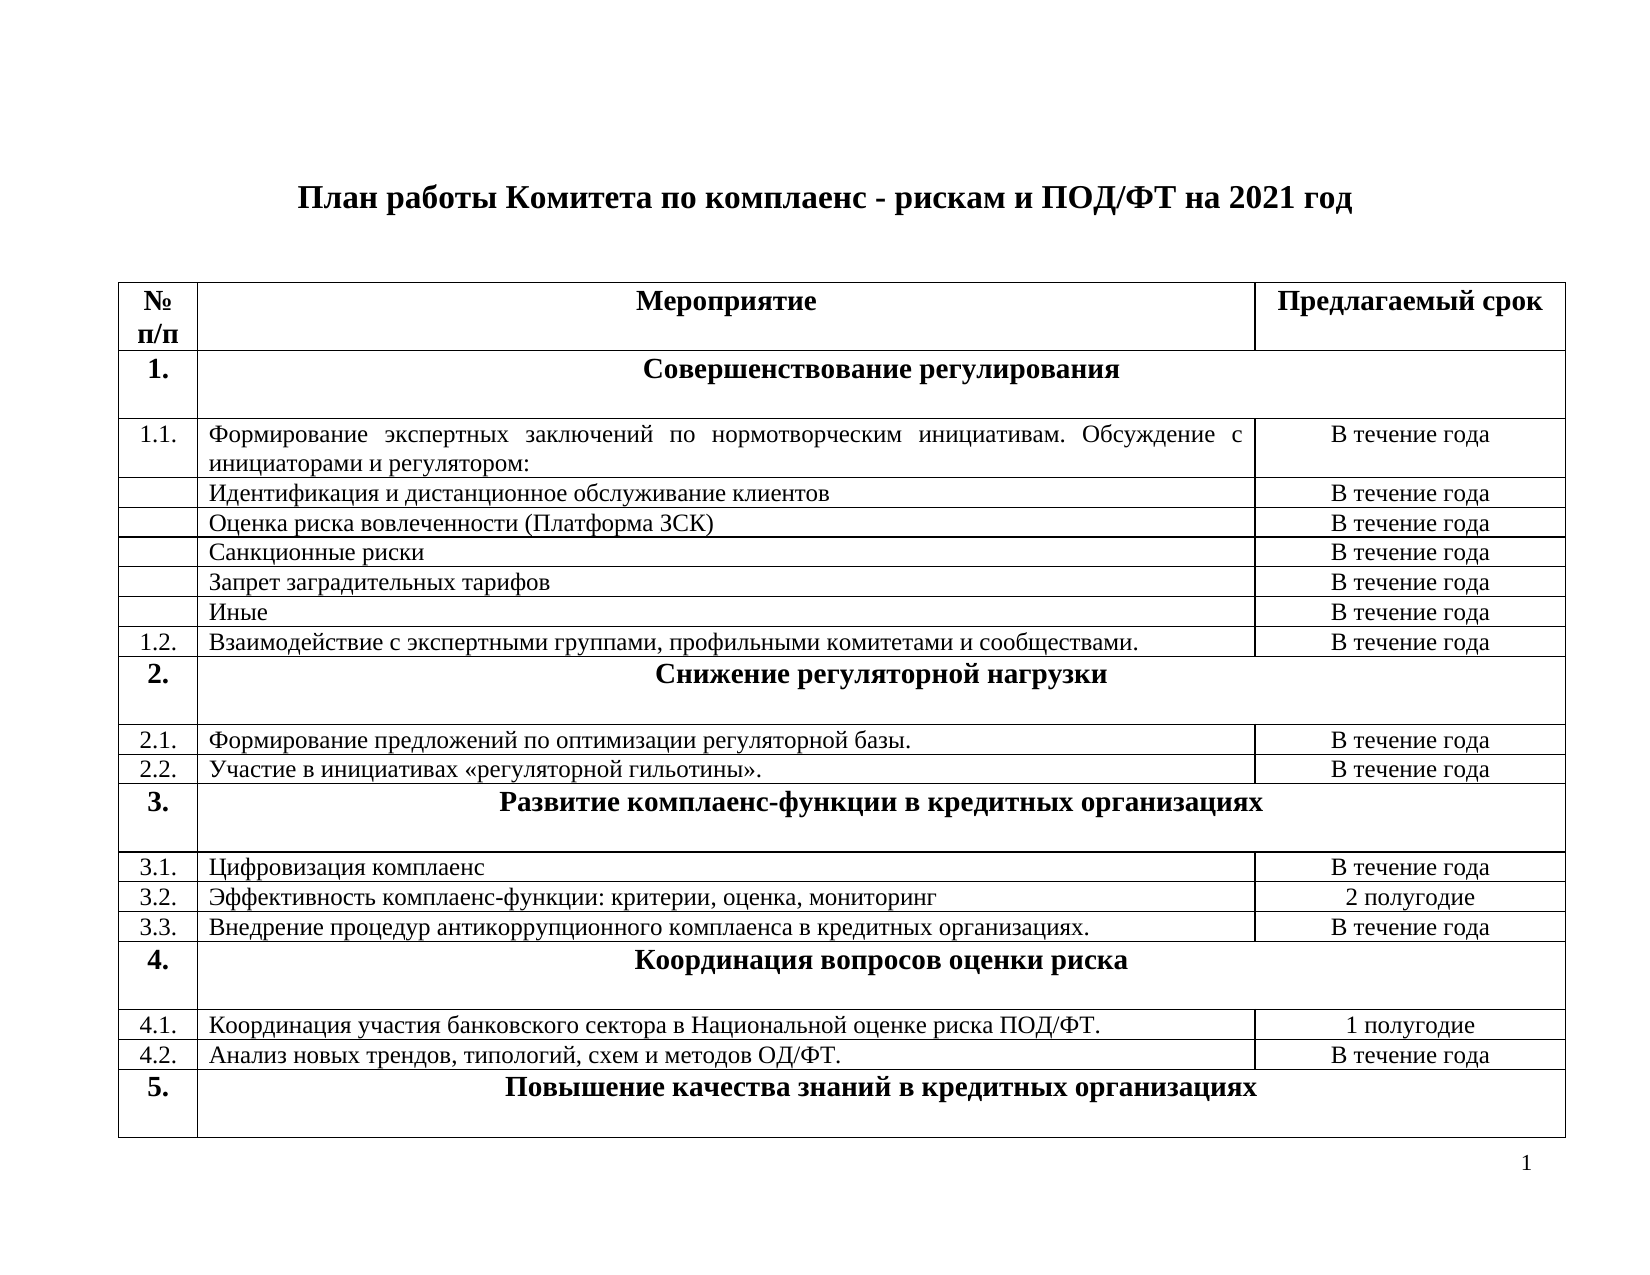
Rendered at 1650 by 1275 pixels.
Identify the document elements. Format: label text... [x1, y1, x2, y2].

table_cell Участие в инициативах «регуляторной гильотины». [198, 755, 1254, 783]
table_cell В течение года [1256, 419, 1565, 477]
table_cell 3.3. [119, 912, 197, 941]
table_cell Формирование экспертных заключений по нормотворческим инициативам. Обсуждение с инициаторами и регулятором: [198, 419, 1254, 477]
table_cell [119, 538, 197, 566]
table_cell 2 полугодие [1256, 882, 1565, 911]
table_cell 3.1. [119, 853, 197, 881]
table_header Мероприятие [198, 283, 1254, 350]
text План работы Комитета по комплаенс - рискам и ПОД/ФТ на 2021 год [118, 177, 1532, 216]
table_cell Снижение регуляторной нагрузки [198, 657, 1565, 724]
table_cell В течение года [1256, 725, 1565, 753]
table_cell В течение года [1256, 853, 1565, 881]
table_cell Совершенствование регулирования [198, 351, 1565, 418]
table_cell [119, 567, 197, 596]
table_cell Координация вопросов оценки риска [198, 942, 1565, 1009]
table_cell [119, 597, 197, 626]
table_cell 1.1. [119, 419, 197, 477]
table_header № п/п [119, 283, 197, 350]
table_cell 2. [119, 657, 197, 724]
table_cell 4.1. [119, 1010, 197, 1039]
table_cell [119, 478, 197, 507]
table_cell Оценка риска вовлеченности (Платформа ЗСК) [198, 508, 1254, 536]
table_cell В течение года [1256, 478, 1565, 507]
table_cell 4.2. [119, 1040, 197, 1068]
table_cell В течение года [1256, 597, 1565, 626]
table_cell В течение года [1256, 1040, 1565, 1068]
table_cell В течение года [1256, 755, 1565, 783]
table_cell Повышение качества знаний в кредитных организациях [198, 1070, 1565, 1137]
table_cell В течение года [1256, 538, 1565, 566]
table_cell Иные [198, 597, 1254, 626]
table_cell 2.1. [119, 725, 197, 753]
table_cell Формирование предложений по оптимизации регуляторной базы. [198, 725, 1254, 753]
table_cell [119, 508, 197, 536]
table_cell 3. [119, 784, 197, 851]
table_cell 5. [119, 1070, 197, 1137]
table_cell 1.2. [119, 627, 197, 656]
table_cell Цифровизация комплаенс [198, 853, 1254, 881]
table_cell Эффективность комплаенс-функции: критерии, оценка, мониторинг [198, 882, 1254, 911]
table_cell Запрет заградительных тарифов [198, 567, 1254, 596]
table_cell 1 полугодие [1256, 1010, 1565, 1039]
table_cell Анализ новых трендов, типологий, схем и методов ОД/ФТ. [198, 1040, 1254, 1068]
table_cell Развитие комплаенс-функции в кредитных организациях [198, 784, 1565, 851]
table_cell Координация участия банковского сектора в Национальной оценке риска ПОД/ФТ. [198, 1010, 1254, 1039]
table_cell 3.2. [119, 882, 197, 911]
table_cell В течение года [1256, 567, 1565, 596]
table_cell В течение года [1256, 912, 1565, 941]
table_cell 4. [119, 942, 197, 1009]
table_cell Санкционные риски [198, 538, 1254, 566]
table_cell В течение года [1256, 627, 1565, 656]
table_cell 1. [119, 351, 197, 418]
table_cell 2.2. [119, 755, 197, 783]
table_cell Взаимодействие с экспертными группами, профильными комитетами и сообществами. [198, 627, 1254, 656]
table_cell Внедрение процедур антикоррупционного комплаенса в кредитных организациях. [198, 912, 1254, 941]
table_cell Идентификация и дистанционное обслуживание клиентов [198, 478, 1254, 507]
table_cell В течение года [1256, 508, 1565, 536]
table_header Предлагаемый срок [1256, 283, 1565, 350]
